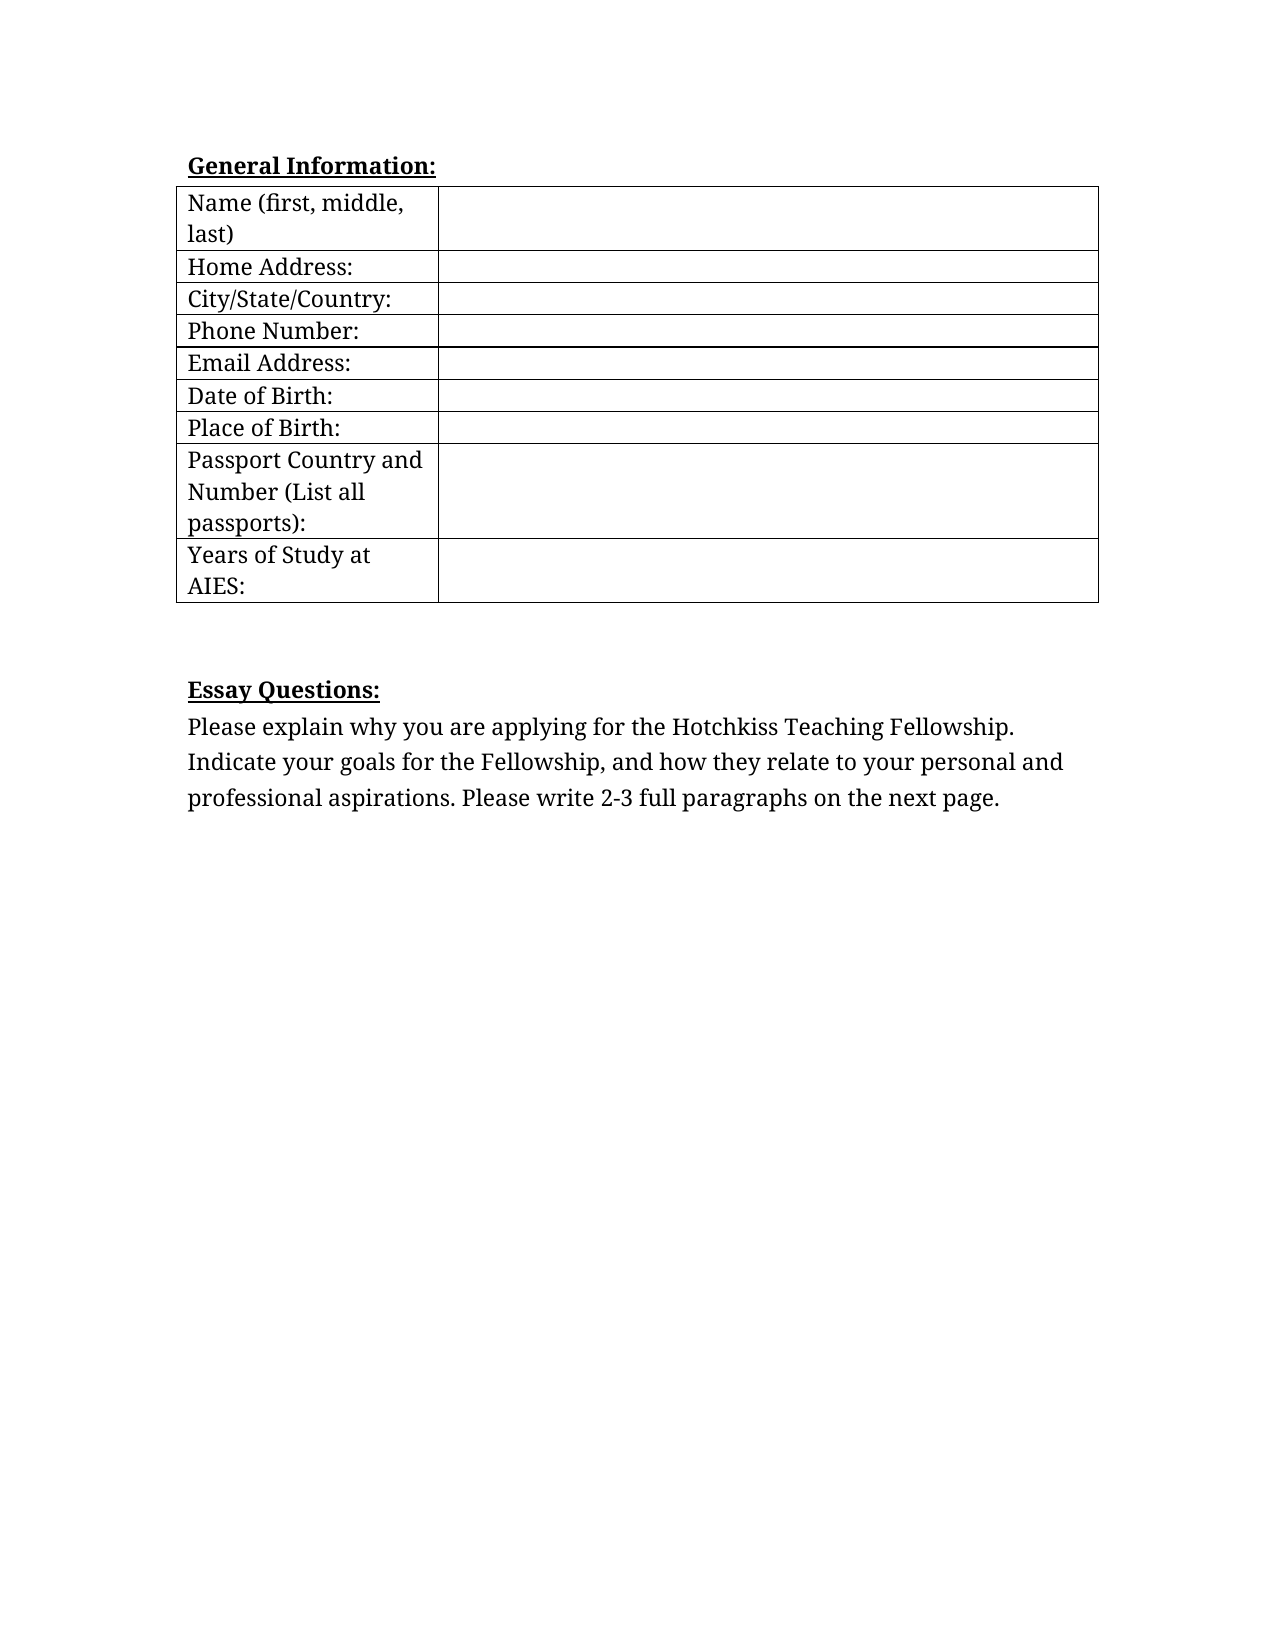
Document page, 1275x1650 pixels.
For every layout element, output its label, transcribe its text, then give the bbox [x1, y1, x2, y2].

table_cell [439, 539, 1098, 602]
table_cell [439, 315, 1098, 346]
text General Information: [187, 150, 1087, 181]
table_cell [439, 251, 1098, 282]
table_cell Email Address: [177, 348, 438, 379]
table_cell City/State/Country: [177, 283, 438, 314]
table_header [439, 187, 1098, 249]
table_cell Phone Number: [177, 315, 438, 346]
text Please explain why you are applying for the Hotchkiss Teaching Fellowship. Indicate your goals for the Fellowship, and how they relate to your personal and professional aspirations. Please write 2-3 full paragraphs on the next page. [187, 710, 1087, 813]
table_cell [439, 348, 1098, 379]
table_cell [439, 444, 1098, 538]
table_cell Place of Birth: [177, 412, 438, 443]
table_cell Passport Country and Number (List all passports): [177, 444, 438, 538]
text Essay Questions: [187, 674, 1087, 706]
table_cell [439, 283, 1098, 314]
table_cell [439, 380, 1098, 411]
table_cell [439, 412, 1098, 443]
table_header Name (first, middle, last) [177, 187, 438, 249]
table_cell Date of Birth: [177, 380, 438, 411]
table_cell Years of Study at AIES: [177, 539, 438, 602]
table_cell Home Address: [177, 251, 438, 282]
